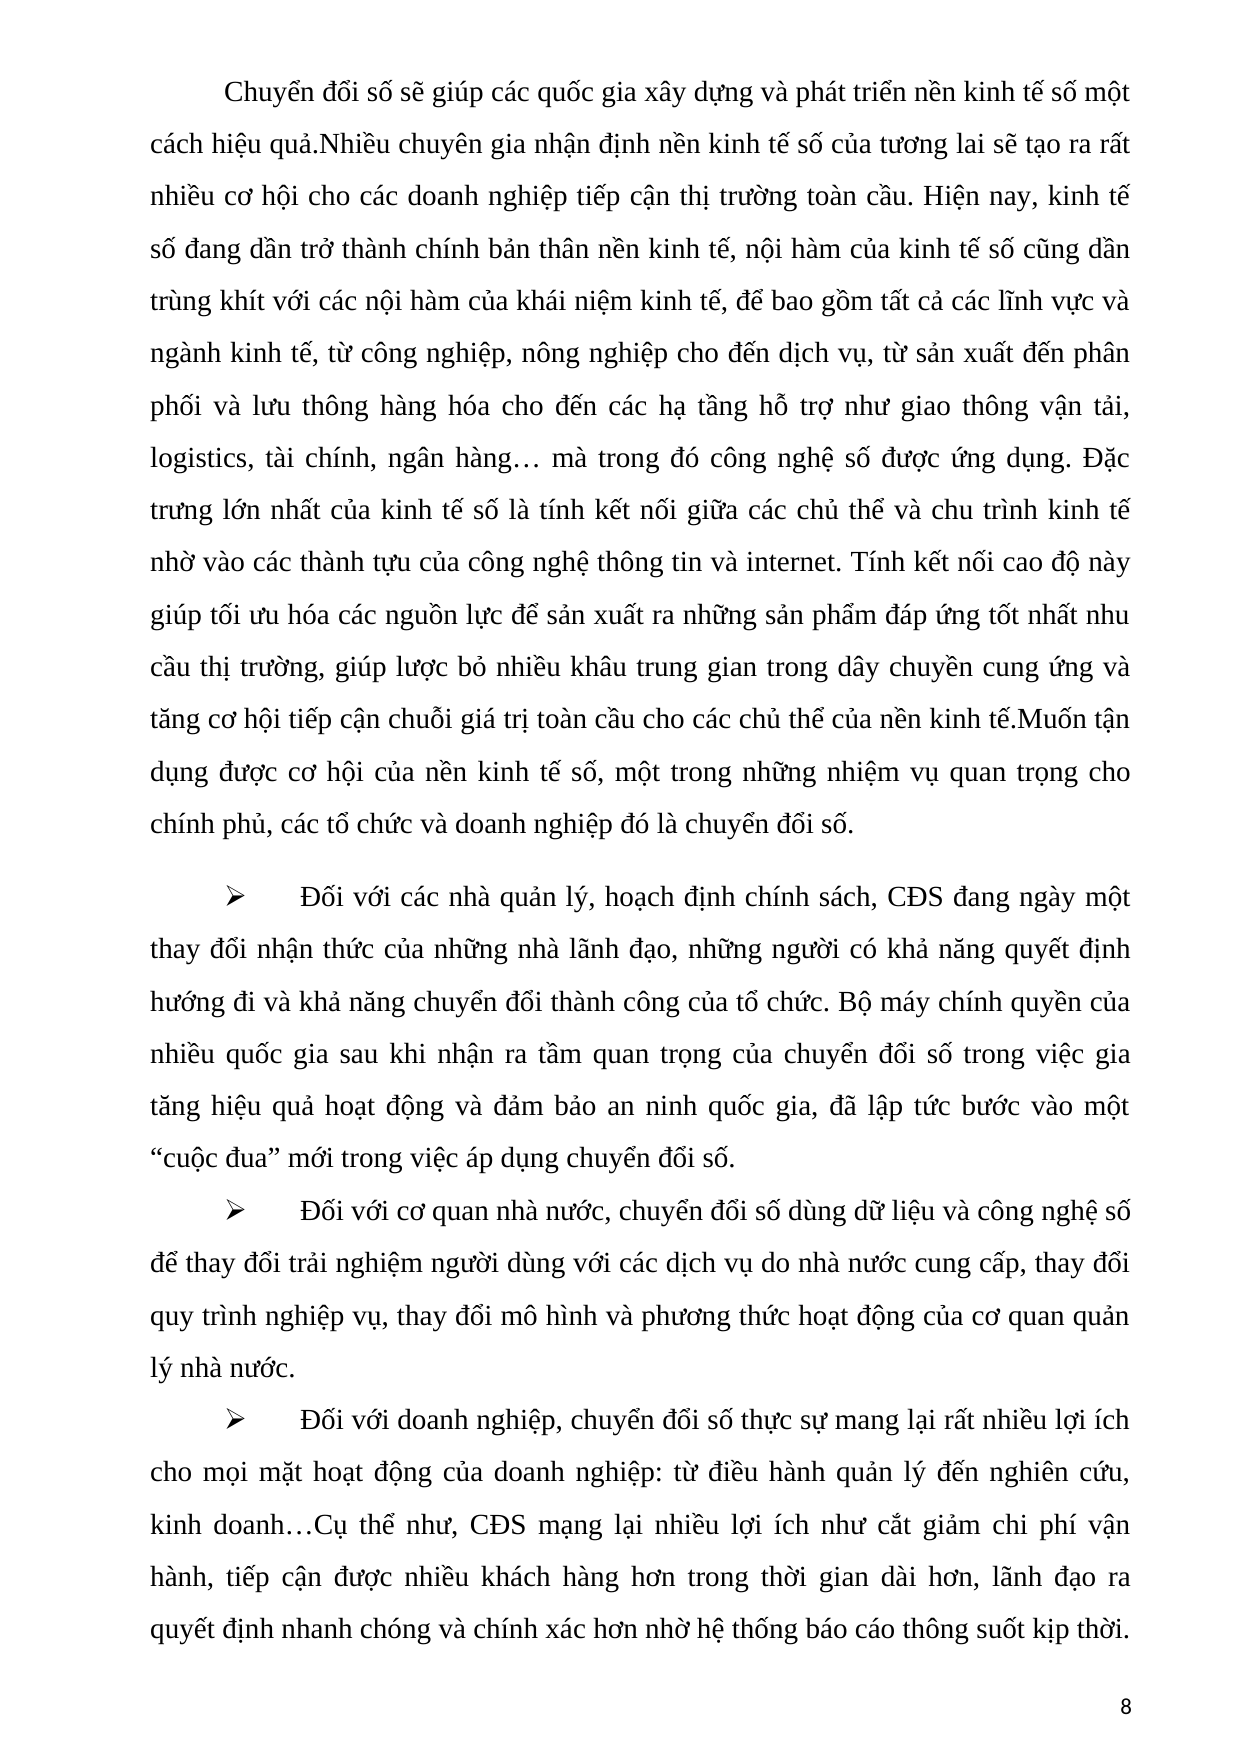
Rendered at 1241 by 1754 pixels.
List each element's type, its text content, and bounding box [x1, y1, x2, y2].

list Đối với cơ quan nhà nước, chuyển đổi số dùng dữ liệu và công nghệ số để thay đổi trải nghiệm người dùng với các dịch vụ do nhà nước cung cấp, thay đổi quy trình nghiệp vụ, thay đổi mô hình và phương thức hoạt động của cơ quan quản lý nhà nước. [150, 1193, 1132, 1383]
text Chuyển đổi số sẽ giúp các quốc gia xây dựng và phát triển nền kinh tế số một cách hiệu quả.Nhiều chuyên gia nhận định nền kinh tế số của tương lai sẽ tạo ra rất nhiều cơ hội cho các doanh nghiệp tiếp cận thị trường toàn cầu. Hiện nay, kinh tế số đang dần trở thành chính bản thân nền kinh tế, nội hàm của kinh tế số cũng dần trùng khít với các nội hàm của khái niệm kinh tế, để bao gồm tất cả các lĩnh vực và ngành kinh tế, từ công nghiệp, nông nghiệp cho đến dịch vụ, từ sản xuất đến phân phối và lưu thông hàng hóa cho đến các hạ tầng hỗ trợ như giao thông vận tải, logistics, tài chính, ngân hàng… mà trong đó công nghệ số được ứng dụng. Đặc trưng lớn nhất của kinh tế số là tính kết nối giữa các chủ thể và chu trình kinh tế nhờ vào các thành tựu của công nghệ thông tin và internet. Tính kết nối cao độ này giúp tối ưu hóa các nguồn lực để sản xuất ra những sản phẩm đáp ứng tốt nhất nhu cầu thị trường, giúp lược bỏ nhiều khâu trung gian trong dây chuyền cung ứng và tăng cơ hội tiếp cận chuỗi giá trị toàn cầu cho các chủ thể của nền kinh tế.Muốn tận dụng được cơ hội của nền kinh tế số, một trong những nhiệm vụ quan trọng cho chính phủ, các tổ chức và doanh nghiệp đó là chuyển đổi số. [150, 74, 1132, 839]
list Đối với các nhà quản lý, hoạch định chính sách, CĐS đang ngày một thay đổi nhận thức của những nhà lãnh đạo, những người có khả năng quyết định hướng đi và khả năng chuyển đổi thành công của tổ chức. Bộ máy chính quyền của nhiều quốc gia sau khi nhận ra tầm quan trọng của chuyển đổi số trong việc gia tăng hiệu quả hoạt động và đảm bảo an ninh quốc gia, đã lập tức bước vào một “cuộc đua” mới trong việc áp dụng chuyển đổi số. [150, 879, 1132, 1174]
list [150, 1402, 1132, 1645]
